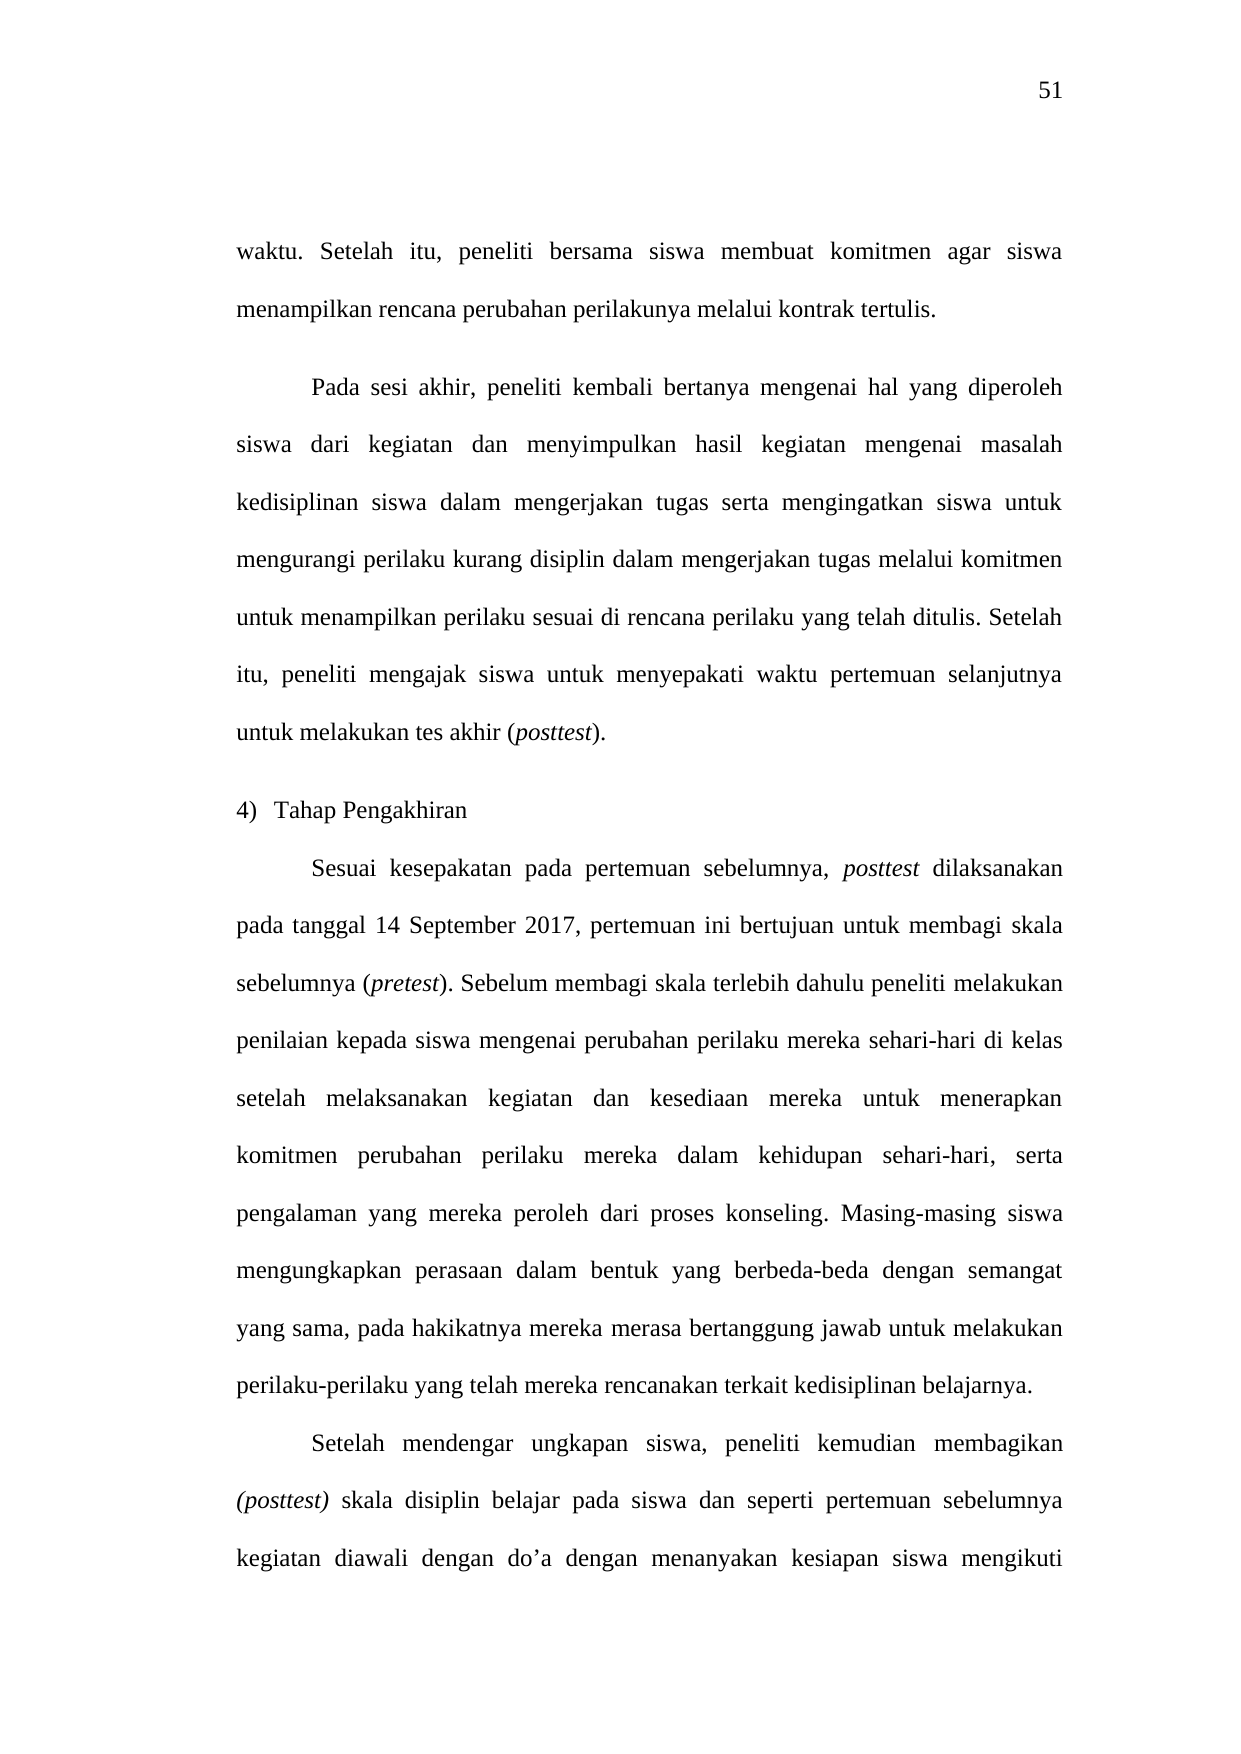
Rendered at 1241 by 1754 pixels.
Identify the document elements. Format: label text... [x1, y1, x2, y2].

list Tahap Pengakhiran [236, 795, 1063, 824]
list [236, 1428, 1063, 1572]
list Sesuai kesepakatan pada pertemuan sebelumnya, posttest dilaksanakan pada tanggal 14 September 2017, pertemuan ini bertujuan untuk membagi skala sebelumnya (pretest). Sebelum membagi skala terlebih dahulu peneliti melakukan penilaian kepada siswa mengenai perubahan perilaku mereka sehari-hari di kelas setelah melaksanakan kegiatan dan kesediaan mereka untuk menerapkan komitmen perubahan perilaku mereka dalam kehidupan sehari-hari, serta pengalaman yang mereka peroleh dari proses konseling. Masing-masing siswa mengungkapkan perasaan dalam bentuk yang berbeda-beda dengan semangat yang sama, pada hakikatnya mereka merasa bertanggung jawab untuk melakukan perilaku-perilaku yang telah mereka rencanakan terkait kedisiplinan belajarnya. [236, 853, 1063, 1399]
text Pada sesi akhir, peneliti kembali bertanya mengenai hal yang diperoleh siswa dari kegiatan dan menyimpulkan hasil kegiatan mengenai masalah kedisiplinan siswa dalam mengerjakan tugas serta mengingatkan siswa untuk mengurangi perilaku kurang disiplin dalam mengerjakan tugas melalui komitmen untuk menampilkan perilaku sesuai di rencana perilaku yang telah ditulis. Setelah itu, peneliti mengajak siswa untuk menyepakati waktu pertemuan selanjutnya untuk melakukan tes akhir (posttest). [236, 372, 1063, 746]
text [236, 236, 1063, 322]
